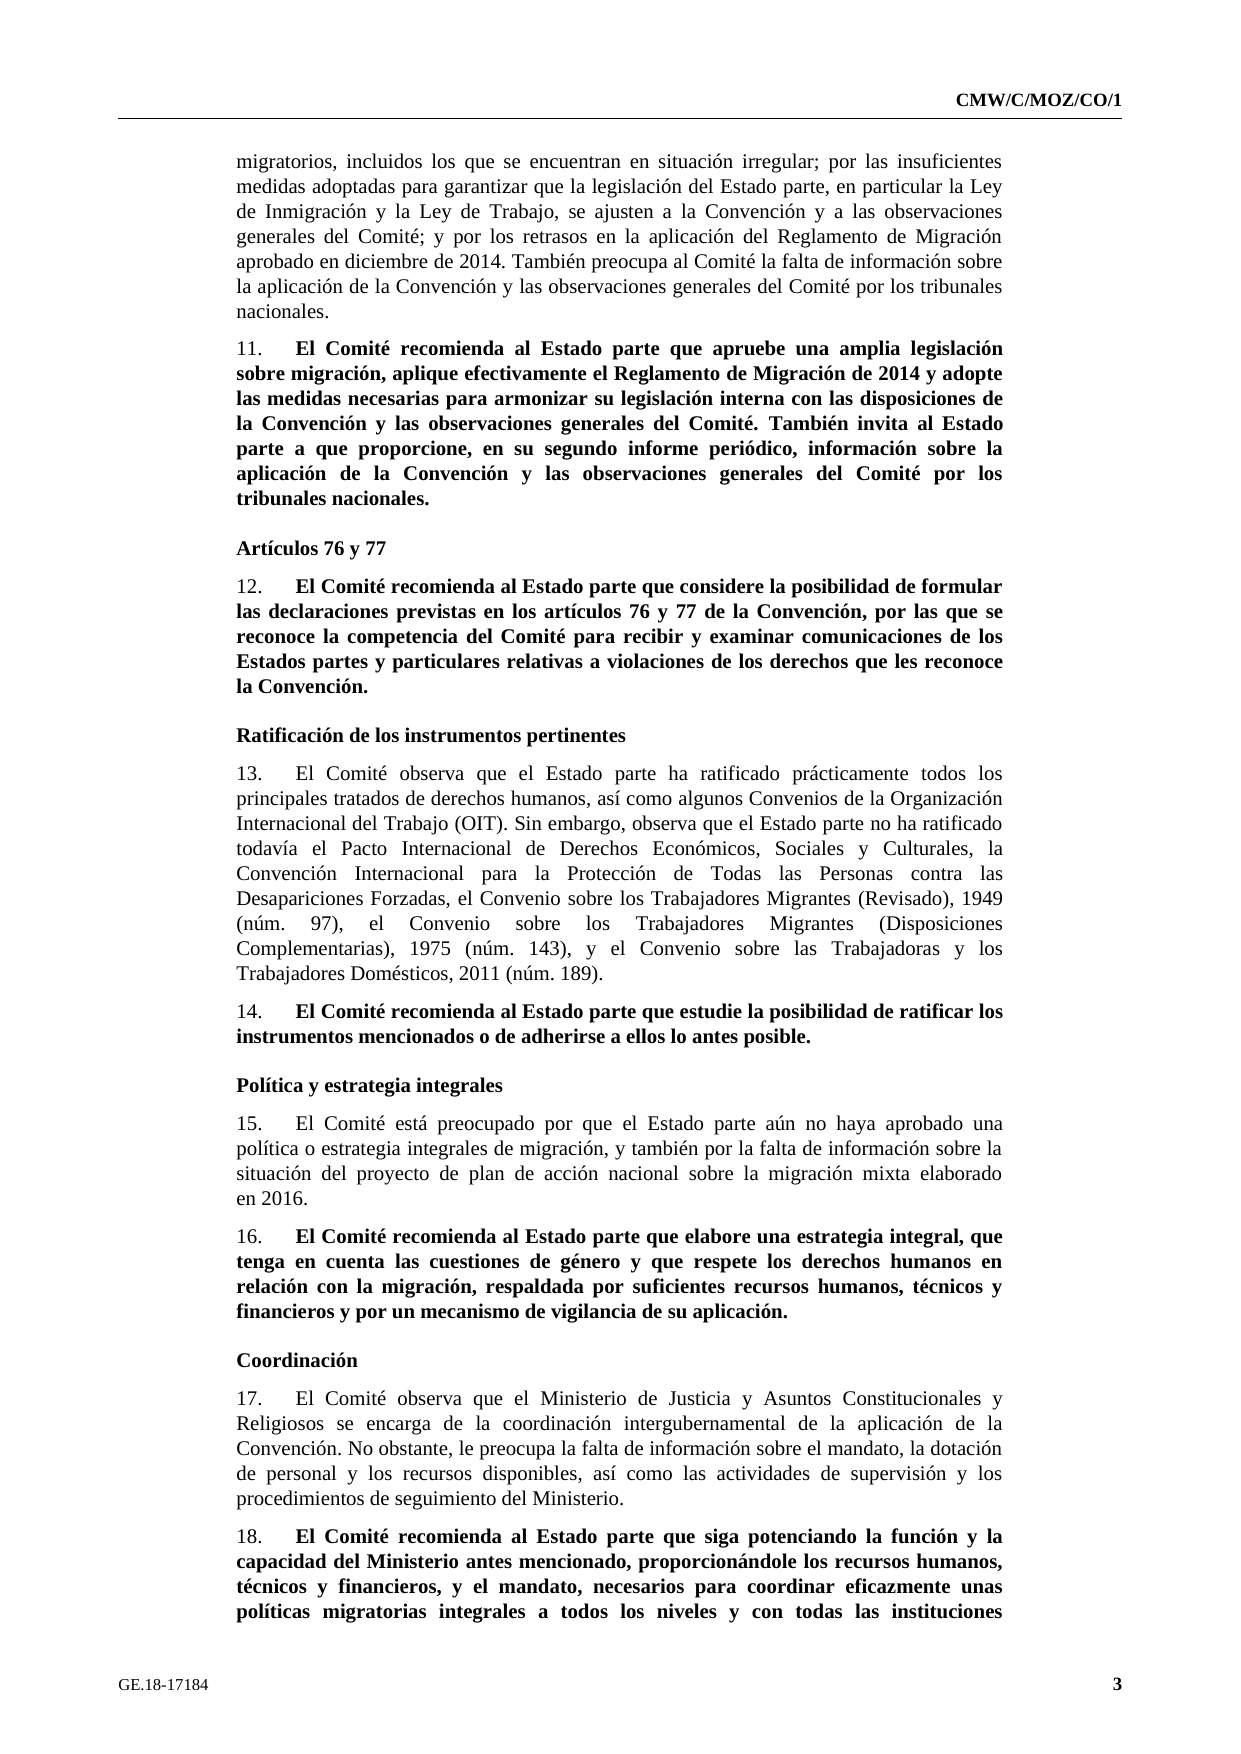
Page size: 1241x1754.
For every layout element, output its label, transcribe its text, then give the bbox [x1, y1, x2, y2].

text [236, 1523, 1004, 1623]
text 12. El Comité recomienda al Estado parte que considere la posibilidad de formular las declaraciones previstas en los artículos 76 y 77 de la Convención, por las que se reconoce la competencia del Comité para recibir y examinar comunicaciones de los Estados partes y particulares relativas a violaciones de los derechos que les reconoce la Convención. [236, 573, 1004, 698]
text 17. El Comité observa que el Ministerio de Justicia y Asuntos Constitucionales y Religiosos se encarga de la coordinación intergubernamental de la aplicación de la Convención. No obstante, le preocupa la falta de información sobre el mandato, la dotación de personal y los recursos disponibles, así como las actividades de supervisión y los procedimientos de seguimiento del Ministerio. [236, 1385, 1004, 1510]
text 13. El Comité observa que el Estado parte ha ratificado prácticamente todos los principales tratados de derechos humanos, así como algunos Convenios de la Organización Internacional del Trabajo (OIT). Sin embargo, observa que el Estado parte no ha ratificado todavía el Pacto Internacional de Derechos Económicos, Sociales y Culturales, la Convención Internacional para la Protección de Todas las Personas contra las Desapariciones Forzadas, el Convenio sobre los Trabajadores Migrantes (Revisado), 1949 (núm. 97), el Convenio sobre los Trabajadores Migrantes (Disposiciones Complementarias), 1975 (núm. 143), y el Convenio sobre las Trabajadoras y los Trabajadores Domésticos, 2011 (núm. 189). [236, 760, 1004, 985]
text 11. El Comité recomienda al Estado parte que apruebe una amplia legislación sobre migración, aplique efectivamente el Reglamento de Migración de 2014 y adopte las medidas necesarias para armonizar su legislación interna con las disposiciones de la Convención y las observaciones generales del Comité. También invita al Estado parte a que proporcione, en su segundo informe periódico, información sobre la aplicación de la Convención y las observaciones generales del Comité por los tribunales nacionales. [236, 335, 1004, 510]
text 14. El Comité recomienda al Estado parte que estudie la posibilidad de ratificar los instrumentos mencionados o de adherirse a ellos lo antes posible. [236, 998, 1004, 1048]
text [236, 148, 1004, 323]
text Artículos 76 y 77 [118, 535, 1004, 560]
text 16. El Comité recomienda al Estado parte que elabore una estrategia integral, que tenga en cuenta las cuestiones de género y que respete los derechos humanos en relación con la migración, respaldada por suficientes recursos humanos, técnicos y financieros y por un mecanismo de vigilancia de su aplicación. [236, 1223, 1004, 1323]
text Ratificación de los instrumentos pertinentes [118, 723, 1004, 748]
text Política y estrategia integrales [118, 1073, 1004, 1098]
text Coordinación [118, 1348, 1004, 1373]
text 15. El Comité está preocupado por que el Estado parte aún no haya aprobado una política o estrategia integrales de migración, y también por la falta de información sobre la situación del proyecto de plan de acción nacional sobre la migración mixta elaborado en 2016. [236, 1110, 1004, 1210]
